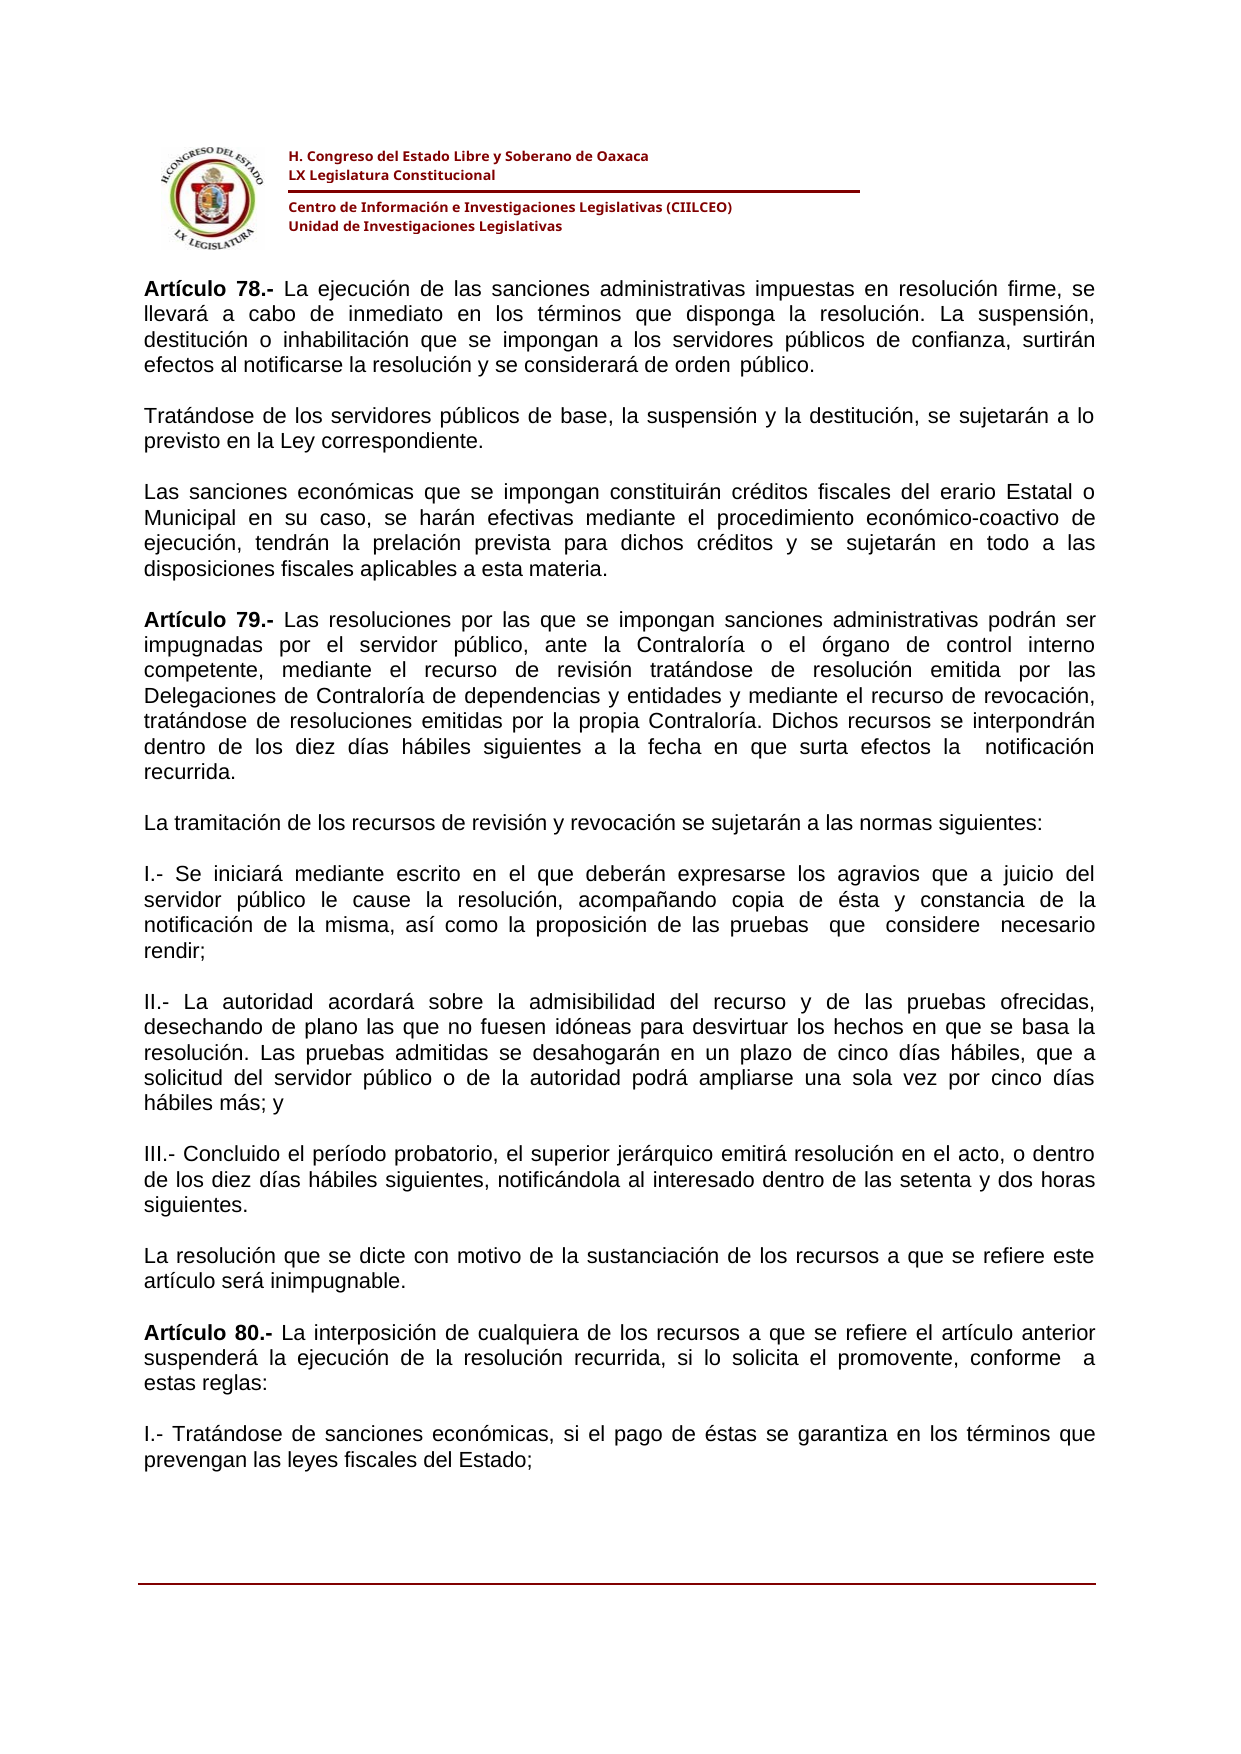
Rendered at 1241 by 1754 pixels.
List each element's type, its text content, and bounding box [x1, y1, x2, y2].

text Artículo 80.- La interposición de cualquiera de los recursos a que se refiere el artículo anterior suspenderá la ejecución de la resolución recurrida, si lo solicita el promovente, conforme a estas reglas: [144, 1319, 1097, 1396]
text Artículo 78.- La ejecución de las sanciones administrativas impuestas en resolución firme, se llevará a cabo de inmediato en los términos que disponga la resolución. La suspensión, destitución o inhabilitación que se impongan a los servidores públicos de confianza, surtirán efectos al notificarse la resolución y se considerará de orden público. [144, 276, 1097, 377]
text I.- Tratándose de sanciones económicas, si el pago de éstas se garantiza en los términos que prevengan las leyes fiscales del Estado; [144, 1421, 1097, 1472]
text II.- La autoridad acordará sobre la admisibilidad del recurso y de las pruebas ofrecidas, desechando de plano las que no fuesen idóneas para desvirtuar los hechos en que se basa la resolución. Las pruebas admitidas se desahogarán en un plazo de cinco días hábiles, que a solicitud del servidor público o de la autoridad podrá ampliarse una sola vez por cinco días hábiles más; y [144, 989, 1097, 1116]
text III.- Concluido el período probatorio, el superior jerárquico emitirá resolución en el acto, o dentro de los diez días hábiles siguientes, notificándola al interesado dentro de las setenta y dos horas siguientes. [144, 1141, 1097, 1217]
text La tramitación de los recursos de revisión y revocación se sujetarán a las normas siguientes: [144, 810, 1109, 835]
text Las sanciones económicas que se impongan constituirán créditos fiscales del erario Estatal o Municipal en su caso, se harán efectivas mediante el procedimiento económico-coactivo de ejecución, tendrán la prelación prevista para dichos créditos y se sujetarán en todo a las disposiciones fiscales aplicables a esta materia. [144, 479, 1097, 581]
text Artículo 79.- Las resoluciones por las que se impongan sanciones administrativas podrán ser impugnadas por el servidor público, ante la Contraloría o el órgano de control interno competente, mediante el recurso de revisión tratándose de resolución emitida por las Delegaciones de Contraloría de dependencias y entidades y mediante el recurso de revocación, tratándose de resoluciones emitidas por la propia Contraloría. Dichos recursos se interpondrán dentro de los diez días hábiles siguientes a la fecha en que surta efectos la notificación recurrida. [144, 607, 1097, 784]
text Tratándose de los servidores públicos de base, la suspensión y la destitución, se sujetarán a lo previsto en la Ley correspondiente. [144, 403, 1097, 453]
text I.- Se iniciará mediante escrito en el que deberán expresarse los agravios que a juicio del servidor público le cause la resolución, acompañando copia de ésta y constancia de la notificación de la misma, así como la proposición de las pruebas que considere necesario rendir; [144, 861, 1097, 963]
text La resolución que se dicte con motivo de la sustanciación de los recursos a que se refiere este artículo será inimpugnable. [144, 1243, 1096, 1294]
picture [161, 147, 265, 250]
